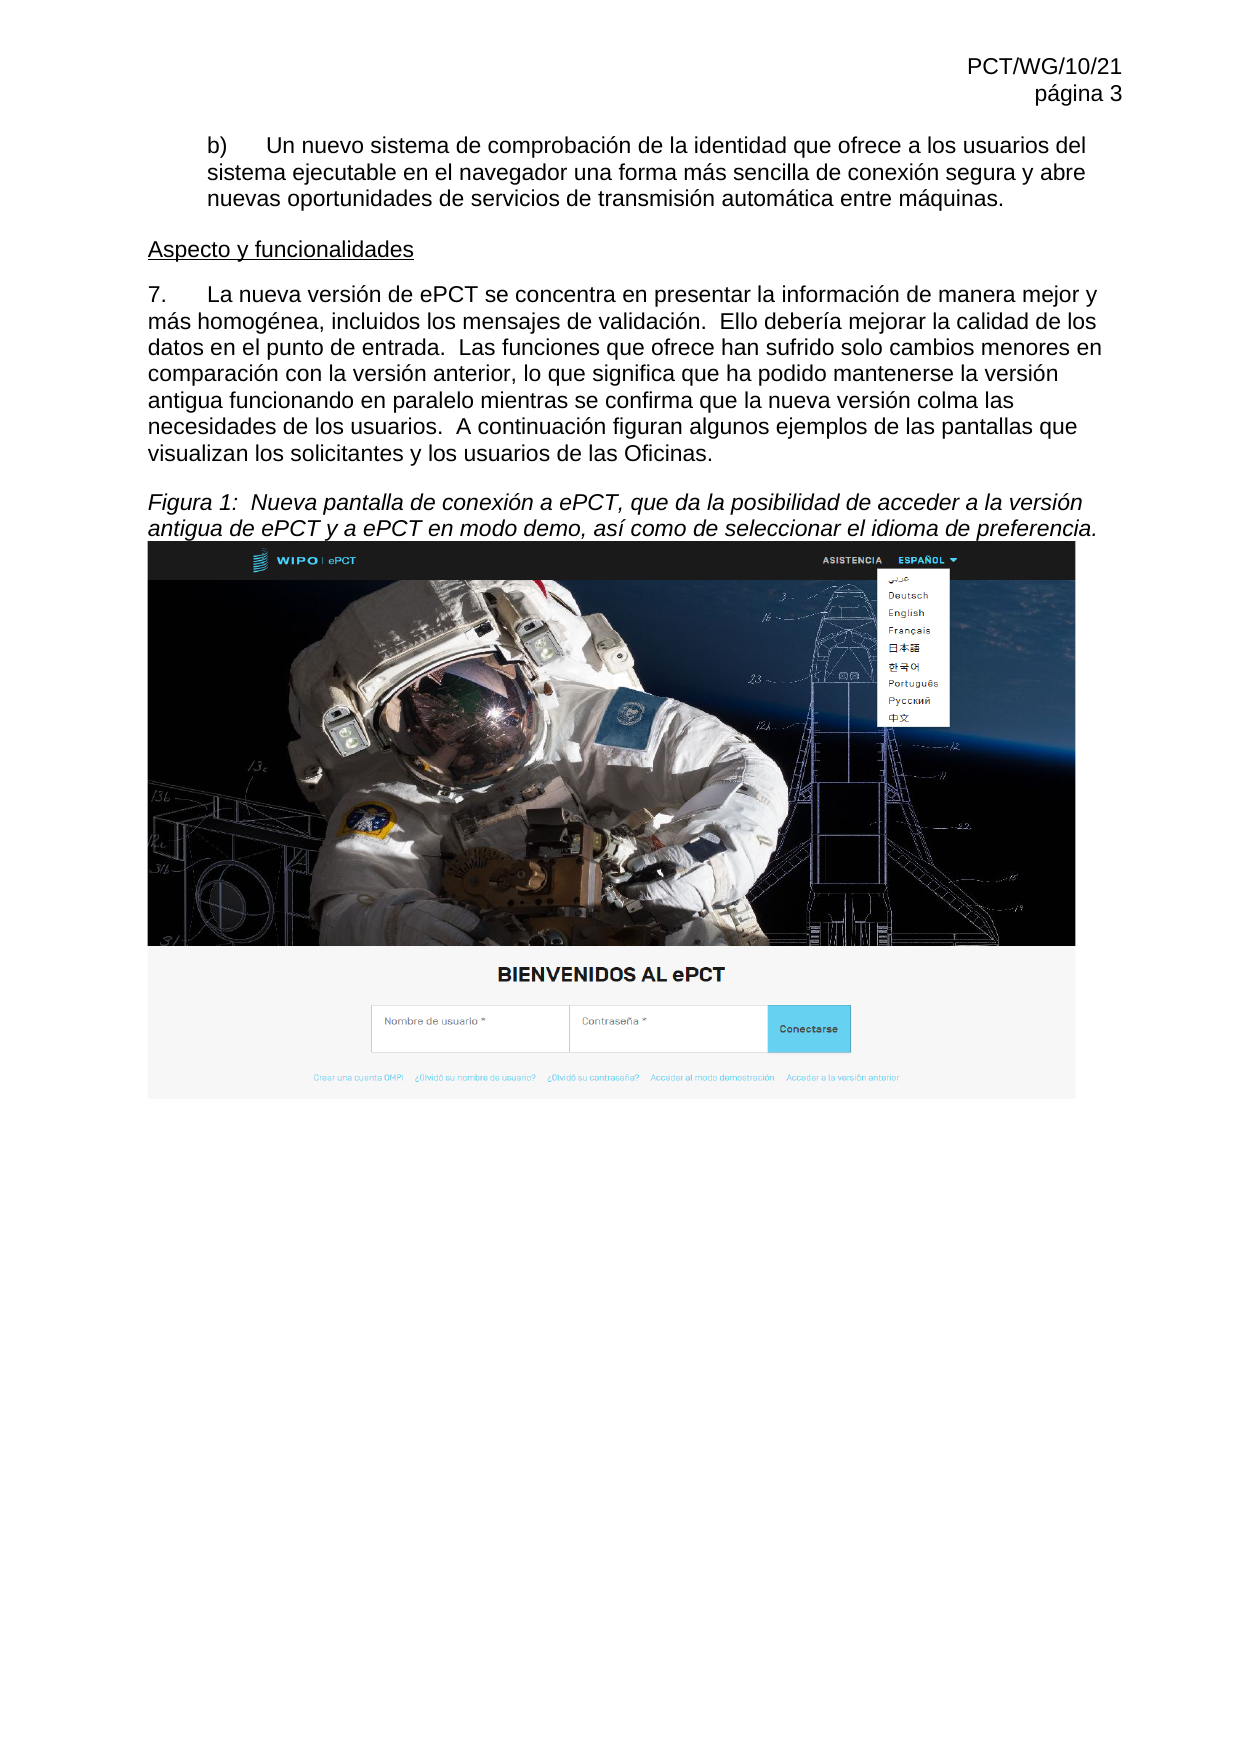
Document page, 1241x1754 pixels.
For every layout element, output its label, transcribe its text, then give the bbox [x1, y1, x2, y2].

picture [147, 541, 1076, 1099]
text La nueva versión de ePCT se concentra en presentar la información de manera mejor y más homogénea, incluidos los mensajes de validación. Ello debería mejorar la calidad de los datos en el punto de entrada. Las funciones que ofrece han sufrido solo cambios menores en comparación con la versión anterior, lo que significa que ha podido mantenerse la versión antigua funcionando en paralelo mientras se confirma que la nueva versión colma las necesidades de los usuarios. A continuación figuran algunos ejemplos de las pantallas que visualizan los solicitantes y los usuarios de las Oficinas. [148, 281, 1122, 466]
list Un nuevo sistema de comprobación de la identidad que ofrece a los usuarios del sistema ejecutable en el navegador una forma más sencilla de conexión segura y abre nuevas oportunidades de servicios de transmisión automática entre máquinas. [207, 132, 1122, 211]
subtitle Aspecto y funcionalidades [148, 236, 1122, 263]
text Figura 1: Nueva pantalla de conexión a ePCT, que da la posibilidad de acceder a la versión antigua de ePCT y a ePCT en modo demo, así como de seleccionar el idioma de preferencia. [148, 489, 1122, 541]
